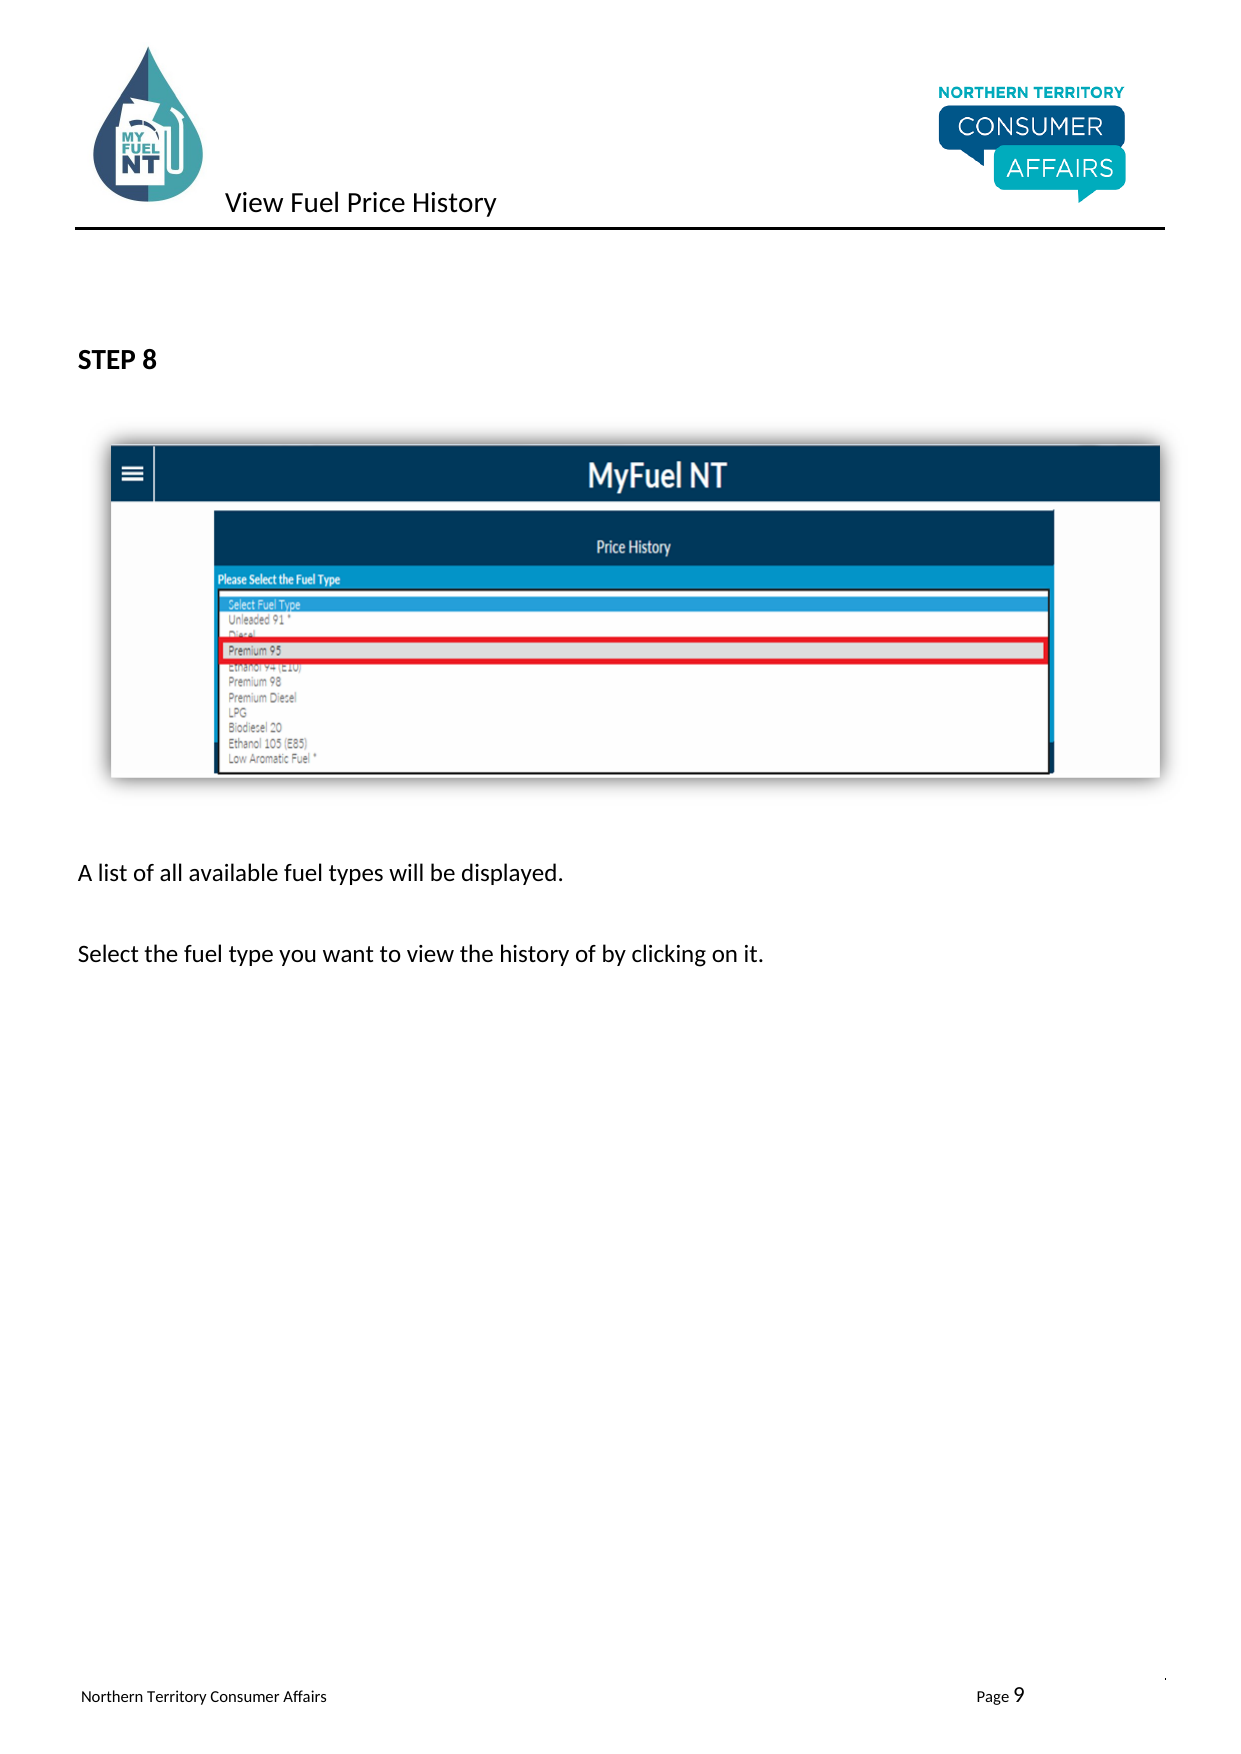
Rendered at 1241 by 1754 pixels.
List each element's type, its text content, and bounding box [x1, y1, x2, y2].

text A list of all available fuel types will be displayed. [78, 857, 1203, 888]
picture [87, 42, 209, 205]
subtitle STEP 8 [78, 341, 1203, 377]
picture [935, 84, 1129, 205]
picture [79, 412, 1192, 810]
text Select the fuel type you want to view the history of by clicking on it. [78, 938, 1203, 968]
